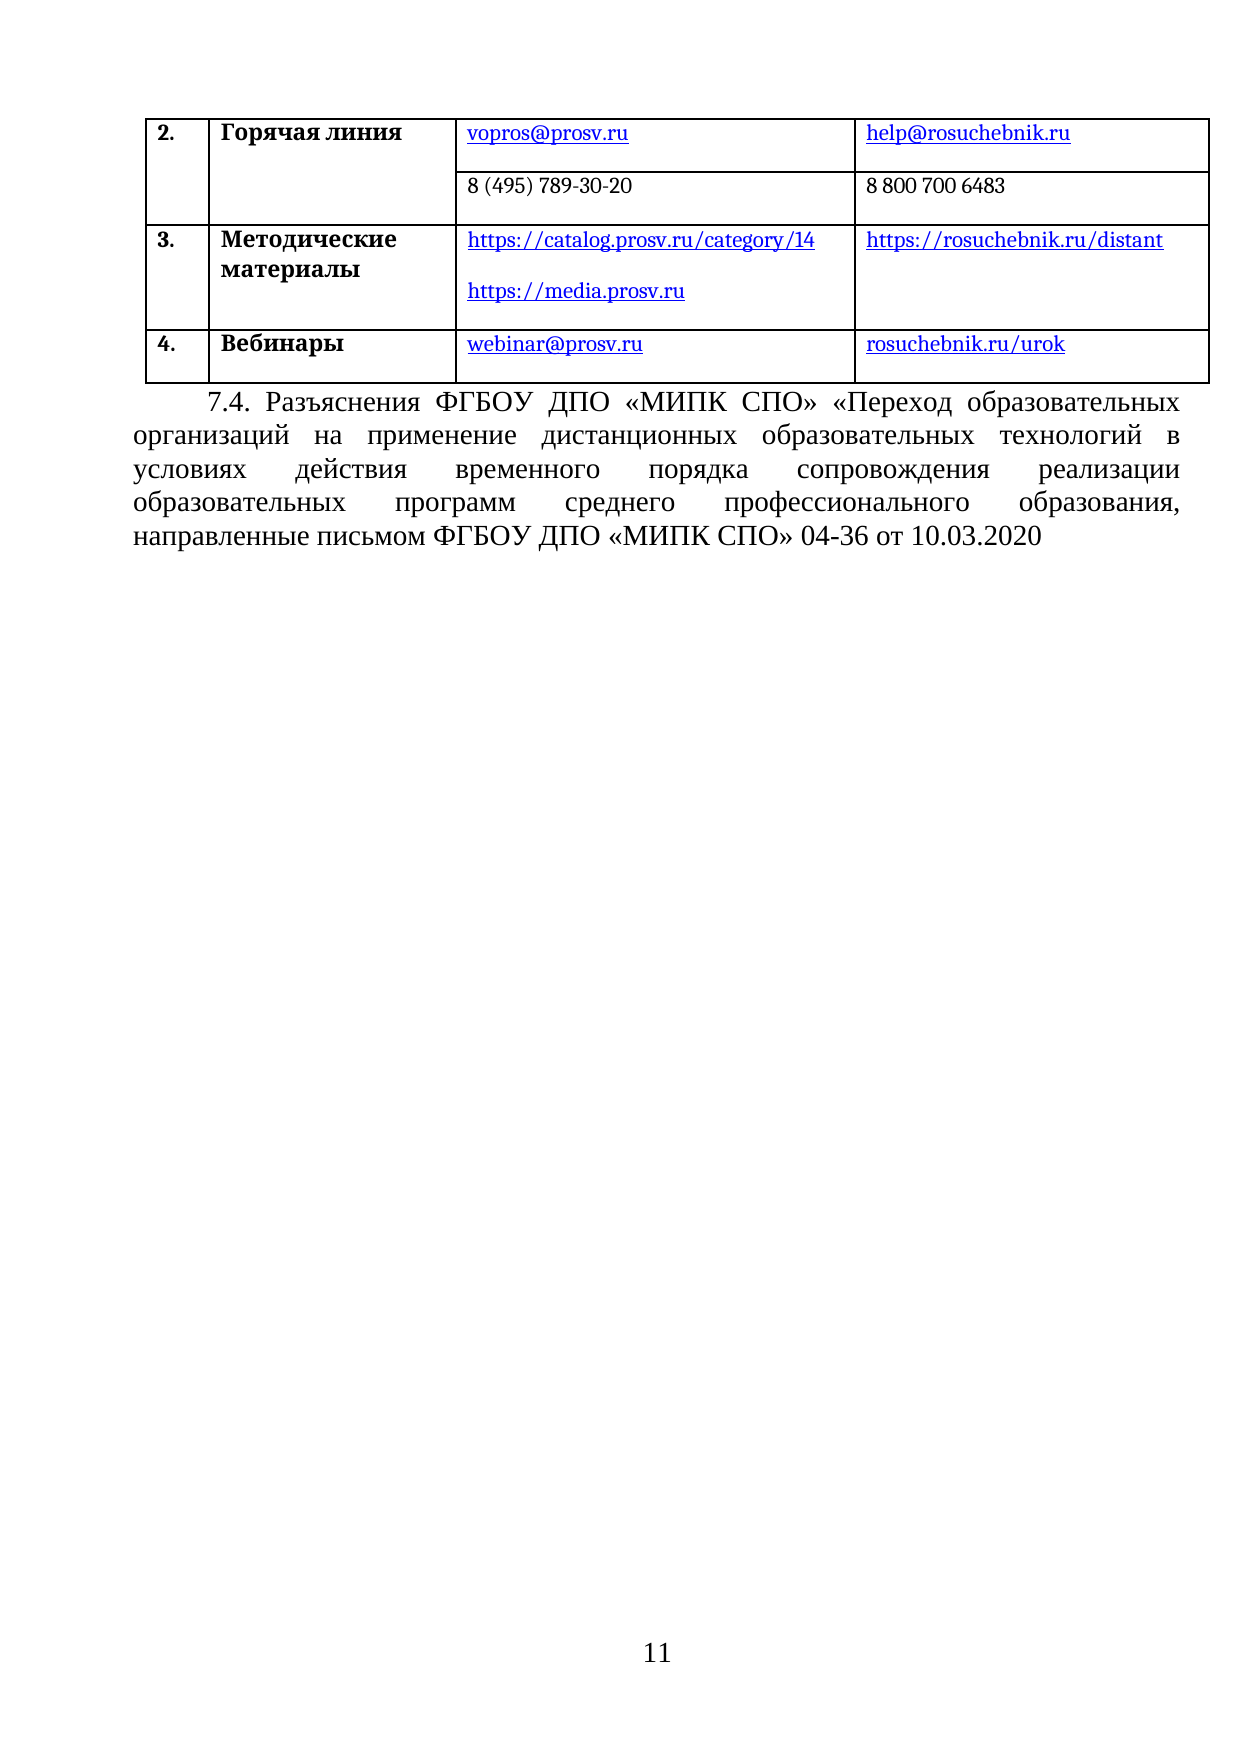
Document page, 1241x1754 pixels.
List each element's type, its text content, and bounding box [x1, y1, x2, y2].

table_cell rosuchebnik.ru/urok [856, 331, 1208, 382]
table_cell Вебинары [210, 331, 455, 382]
table_cell 8 800 700 6483 [856, 173, 1208, 224]
table_cell Горячая линия [210, 120, 455, 224]
table_cell Методические материалы [210, 226, 455, 328]
table_cell 4. [147, 331, 208, 382]
table_cell 3. [147, 226, 208, 328]
table_cell 8 (495) 789-30-20 [457, 173, 854, 224]
table_cell webinar@prosv.ru [457, 331, 854, 382]
table_cell help@rosuchebnik.ru [856, 120, 1208, 171]
table_cell 2. [147, 120, 208, 224]
table_cell https://rosuchebnik.ru/distant [856, 226, 1208, 328]
table_cell https://catalog.prosv.ru/category/14 https://media.prosv.ru [457, 226, 854, 328]
text 7.4. Разъяснения ФГБОУ ДПО «МИПК СПО» «Переход образовательных организаций на применение дистанционных образовательных технологий в условиях действия временного порядка сопровождения реализации образовательных программ среднего профессионального образования, направленные письмом ФГБОУ ДПО «МИПК СПО» 04-36 от 10.03.2020 [133, 384, 1181, 551]
table_cell vopros@prosv.ru [457, 120, 854, 171]
